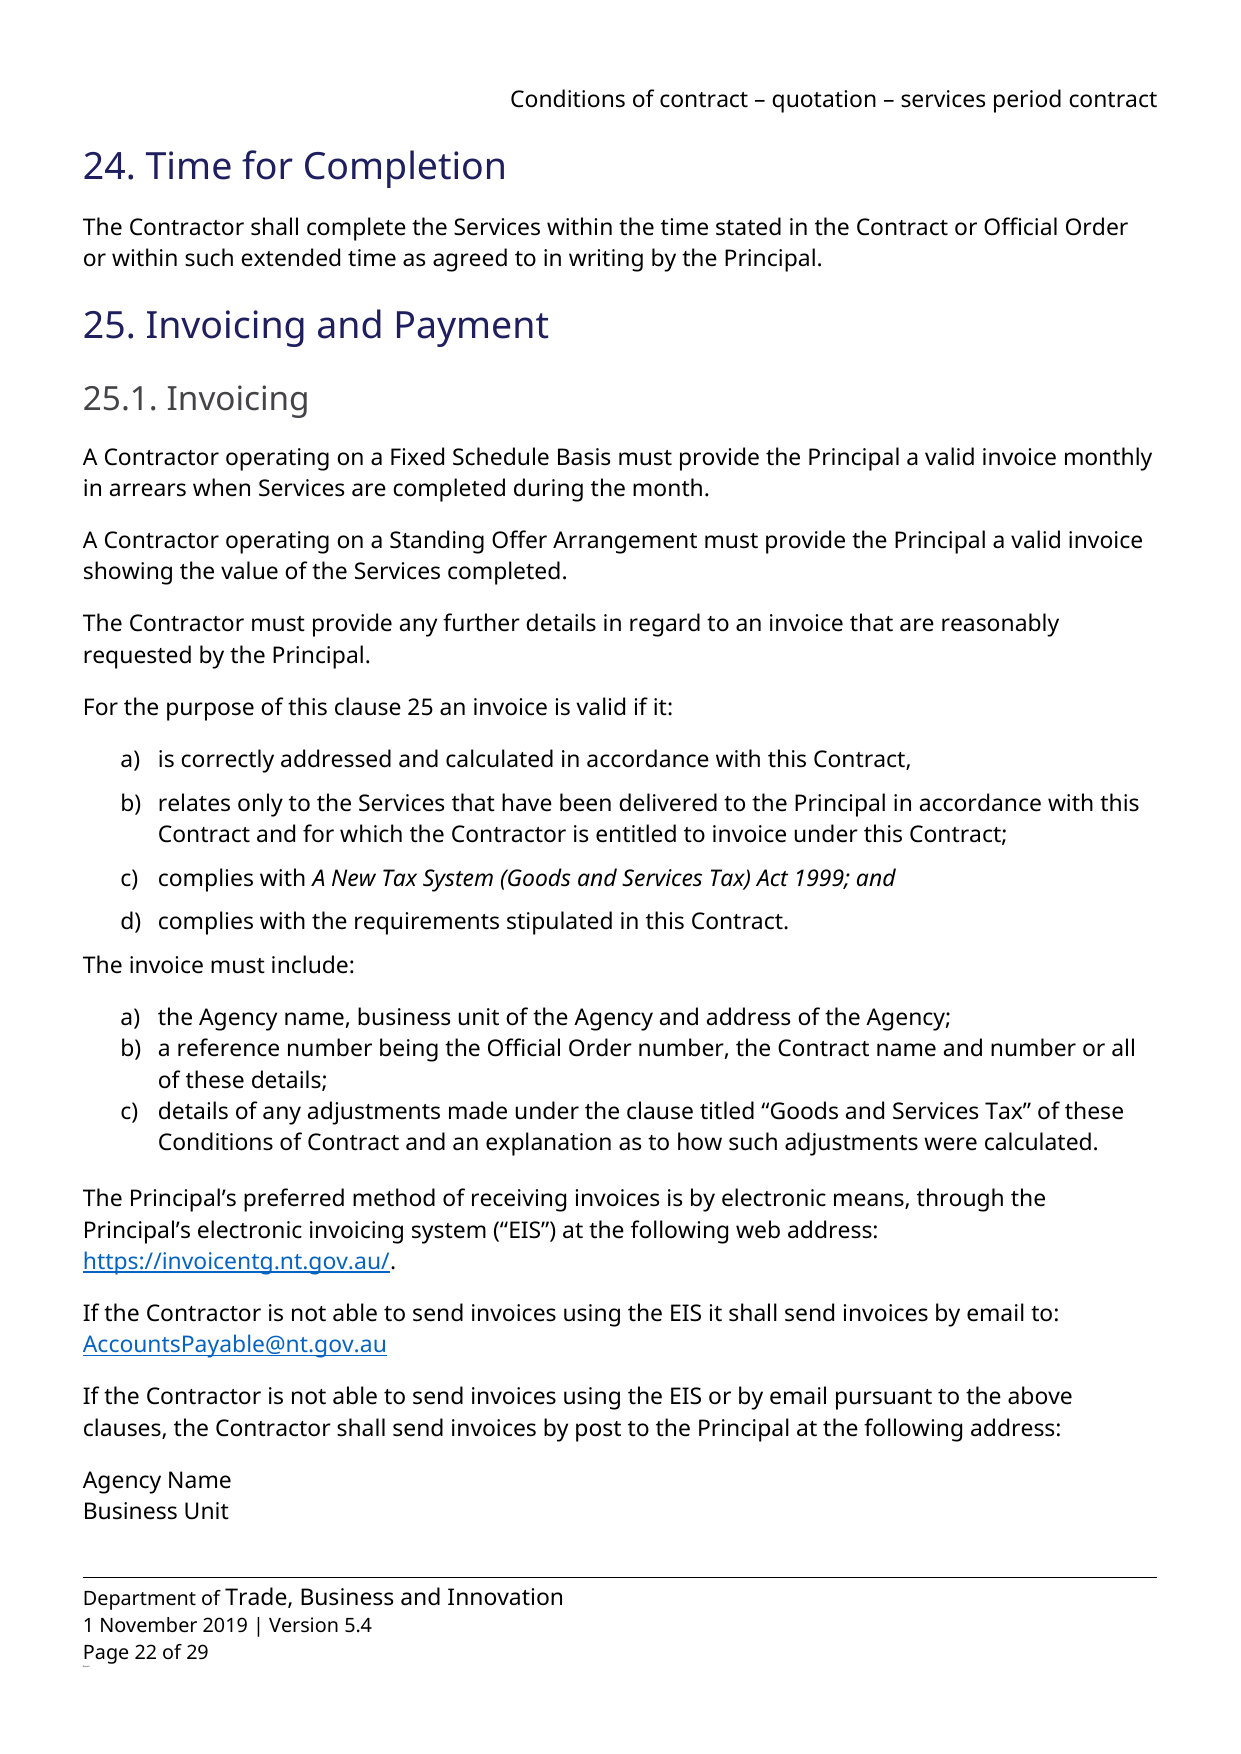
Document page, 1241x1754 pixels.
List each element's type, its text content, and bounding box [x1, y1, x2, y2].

list relates only to the Services that have been delivered to the Principal in accordance with this Contract and for which the Contractor is entitled to invoice under this Contract; [120, 786, 1157, 849]
list complies with the requirements stipulated in this Contract. [120, 905, 1157, 936]
list is correctly addressed and calculated in accordance with this Contract, [120, 743, 1157, 774]
text The invoice must include: [83, 949, 1157, 980]
text For the purpose of this clause 25 an invoice is valid if it: [83, 691, 1157, 722]
subtitle Time for Completion [83, 139, 1157, 190]
list the Agency name, business unit of the Agency and address of the Agency; [120, 1001, 1157, 1032]
text A Contractor operating on a Standing Offer Arrangement must provide the Principal a valid invoice showing the value of the Services completed. [83, 524, 1157, 586]
text The Principal’s preferred method of receiving invoices is by electronic means, through the Principal’s electronic invoicing system (“EIS”) at the following web address: https://invoicentg.nt.gov.au/. [83, 1182, 1157, 1276]
list a reference number being the Official Order number, the Contract name and number or all of these details; [120, 1032, 1157, 1095]
subtitle Invoicing and Payment [83, 298, 1157, 349]
text The Contractor shall complete the Services within the time stated in the Contract or Official Order or within such extended time as agreed to in writing by the Principal. [83, 211, 1157, 273]
subtitle Invoicing [83, 374, 1157, 420]
text A Contractor operating on a Fixed Schedule Basis must provide the Principal a valid invoice monthly in arrears when Services are completed during the month. [83, 441, 1157, 503]
text If the Contractor is not able to send invoices using the EIS it shall send invoices by email to: AccountsPayable@nt.gov.au [83, 1297, 1157, 1359]
text If the Contractor is not able to send invoices using the EIS or by email pursuant to the above clauses, the Contractor shall send invoices by post to the Principal at the following address: [83, 1380, 1157, 1443]
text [83, 1463, 1157, 1526]
list details of any adjustments made under the clause titled “Goods and Services Tax” of these Conditions of Contract and an explanation as to how such adjustments were calculated. [120, 1095, 1157, 1157]
text The Contractor must provide any further details in regard to an invoice that are reasonably requested by the Principal. [83, 607, 1157, 670]
list complies with A New Tax System (Goods and Services Tax) Act 1999; and [120, 861, 1157, 893]
